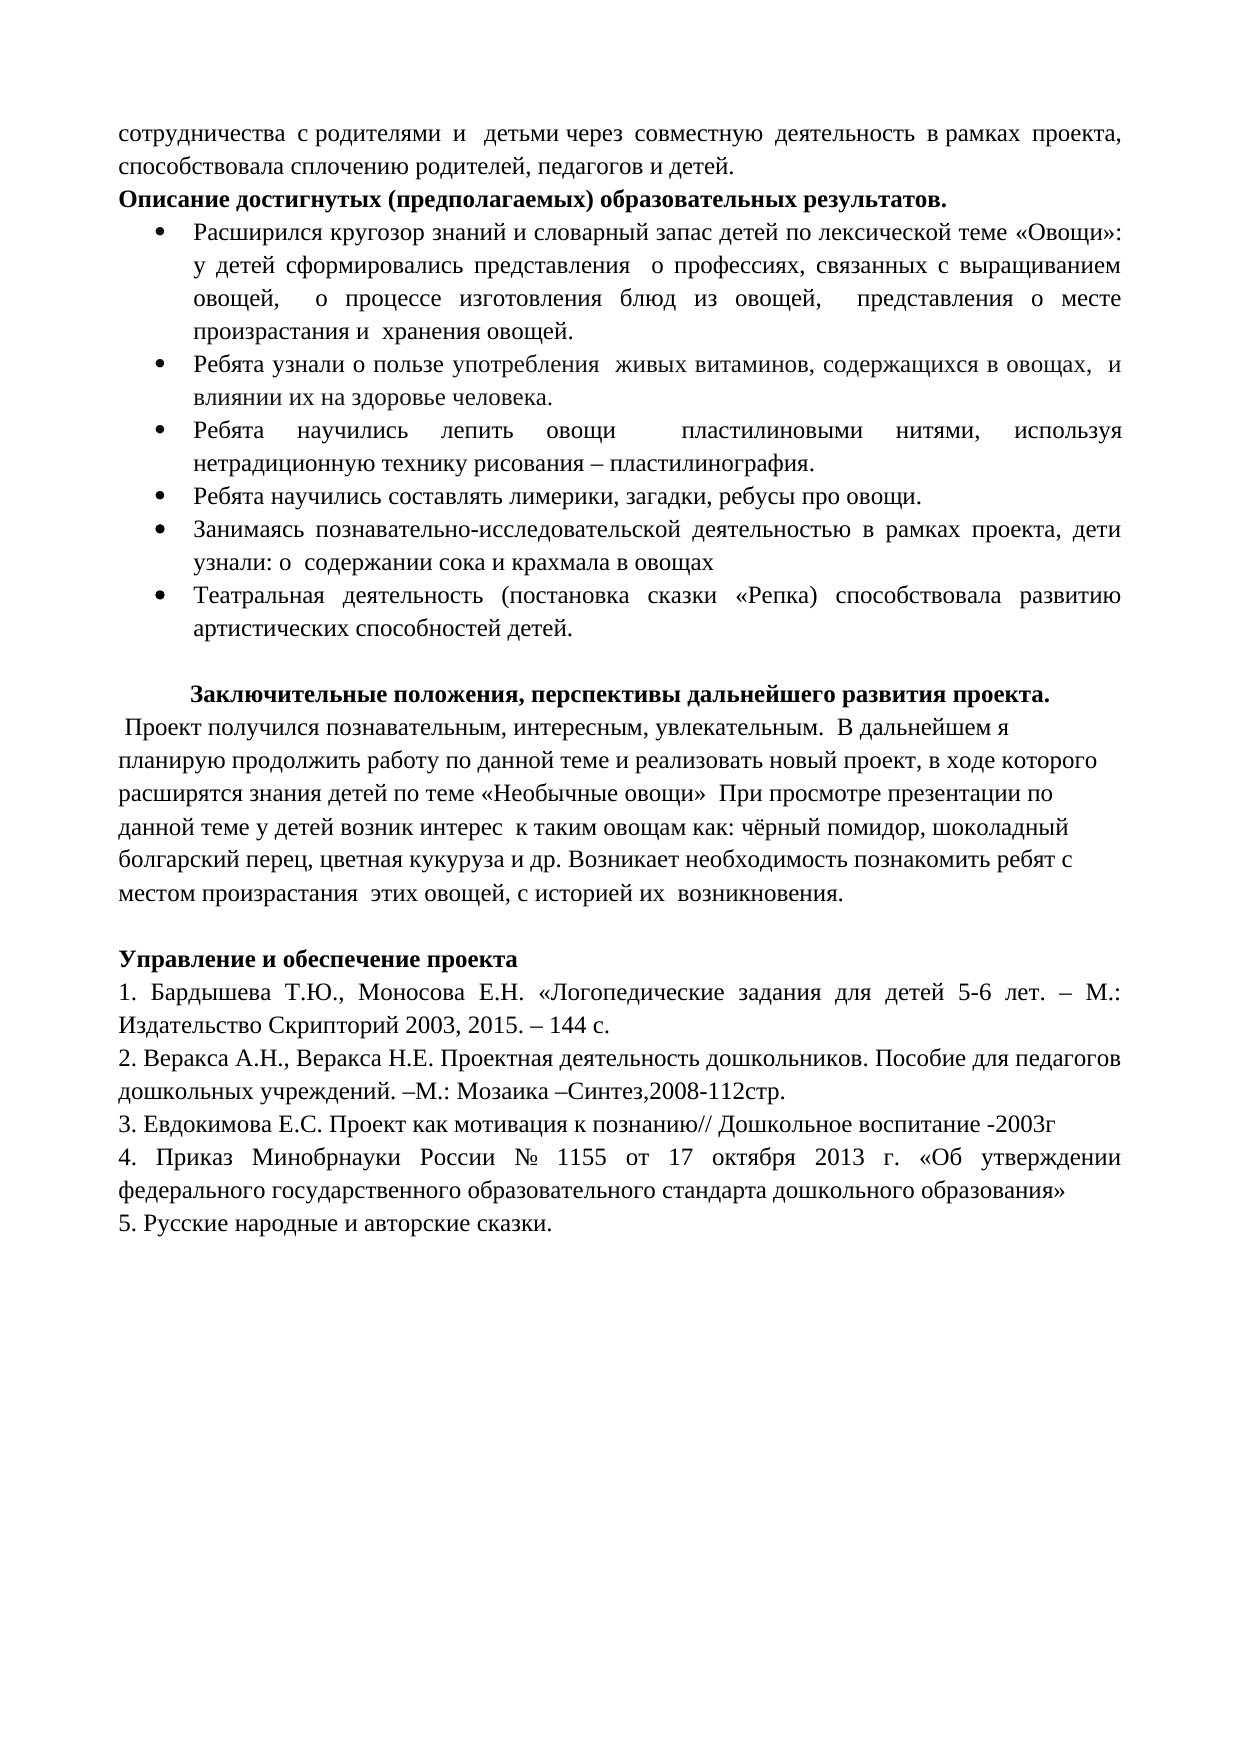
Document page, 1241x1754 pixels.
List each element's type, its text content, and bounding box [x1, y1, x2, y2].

text Проект получился познавательным, интересным, увлекательным. В дальнейшем я планирую продолжить работу по данной теме и реализовать новый проект, в ходе которого расширятся знания детей по теме «Необычные овощи» При просмотре презентации по данной теме у детей возник интерес к таким овощам как: чёрный помидор, шоколадный болгарский перец, цветная кукуруза и др. Возникает необходимость познакомить ребят с местом произрастания этих овощей, с историей их возникновения. [118, 712, 1122, 906]
text 3. Евдокимова Е.С. Проект как мотивация к познанию// Дошкольное воспитание -2003г [118, 1109, 1122, 1137]
text 2. Веракса А.Н., Веракса Н.Е. Проектная деятельность дошкольников. Пособие для педагогов дошкольных учреждений. –М.: Мозаика –Синтез,2008-112стр. [118, 1043, 1122, 1104]
list Занимаясь познавательно-исследовательской деятельностью в рамках проекта, дети узнали: о содержании сока и крахмала в овощах [156, 514, 1122, 576]
list Ребята узнали о пользе употребления живых витаминов, содержащихся в овощах, и влиянии их на здоровье человека. [156, 349, 1122, 411]
list Ребята научились лепить овощи пластилиновыми нитями, используя нетрадиционную технику рисования – пластилинография. [156, 415, 1122, 477]
list Театральная деятельность (постановка сказки «Репка) способствовала развитию артистических способностей детей. [156, 580, 1122, 642]
text 4. Приказ Минобрнауки России № 1155 от 17 октября 2013 г. «Об утверждении федерального государственного образовательного стандарта дошкольного образования» [118, 1142, 1122, 1203]
list Ребята научились составлять лимерики, загадки, ребусы про овощи. [156, 481, 1122, 510]
text 1. Бардышева Т.Ю., Моносова Е.Н. «Логопедические задания для детей 5-6 лет. – М.: Издательство Скрипторий 2003, 2015. – 144 с. [118, 977, 1122, 1038]
text Управление и обеспечение проекта [118, 944, 1122, 972]
text Описание достигнутых (предполагаемых) образовательных результатов. [118, 184, 1122, 213]
text Заключительные положения, перспективы дальнейшего развития проекта. [118, 679, 1122, 708]
text 5. Русские народные и авторские сказки. [118, 1208, 1122, 1237]
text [118, 118, 1122, 180]
list Расширился кругозор знаний и словарный запас детей по лексической теме «Овощи»: у детей сформировались представления о профессиях, связанных с выращиванием овощей, о процессе изготовления блюд из овощей, представления о месте произрастания и хранения овощей. [156, 217, 1122, 345]
